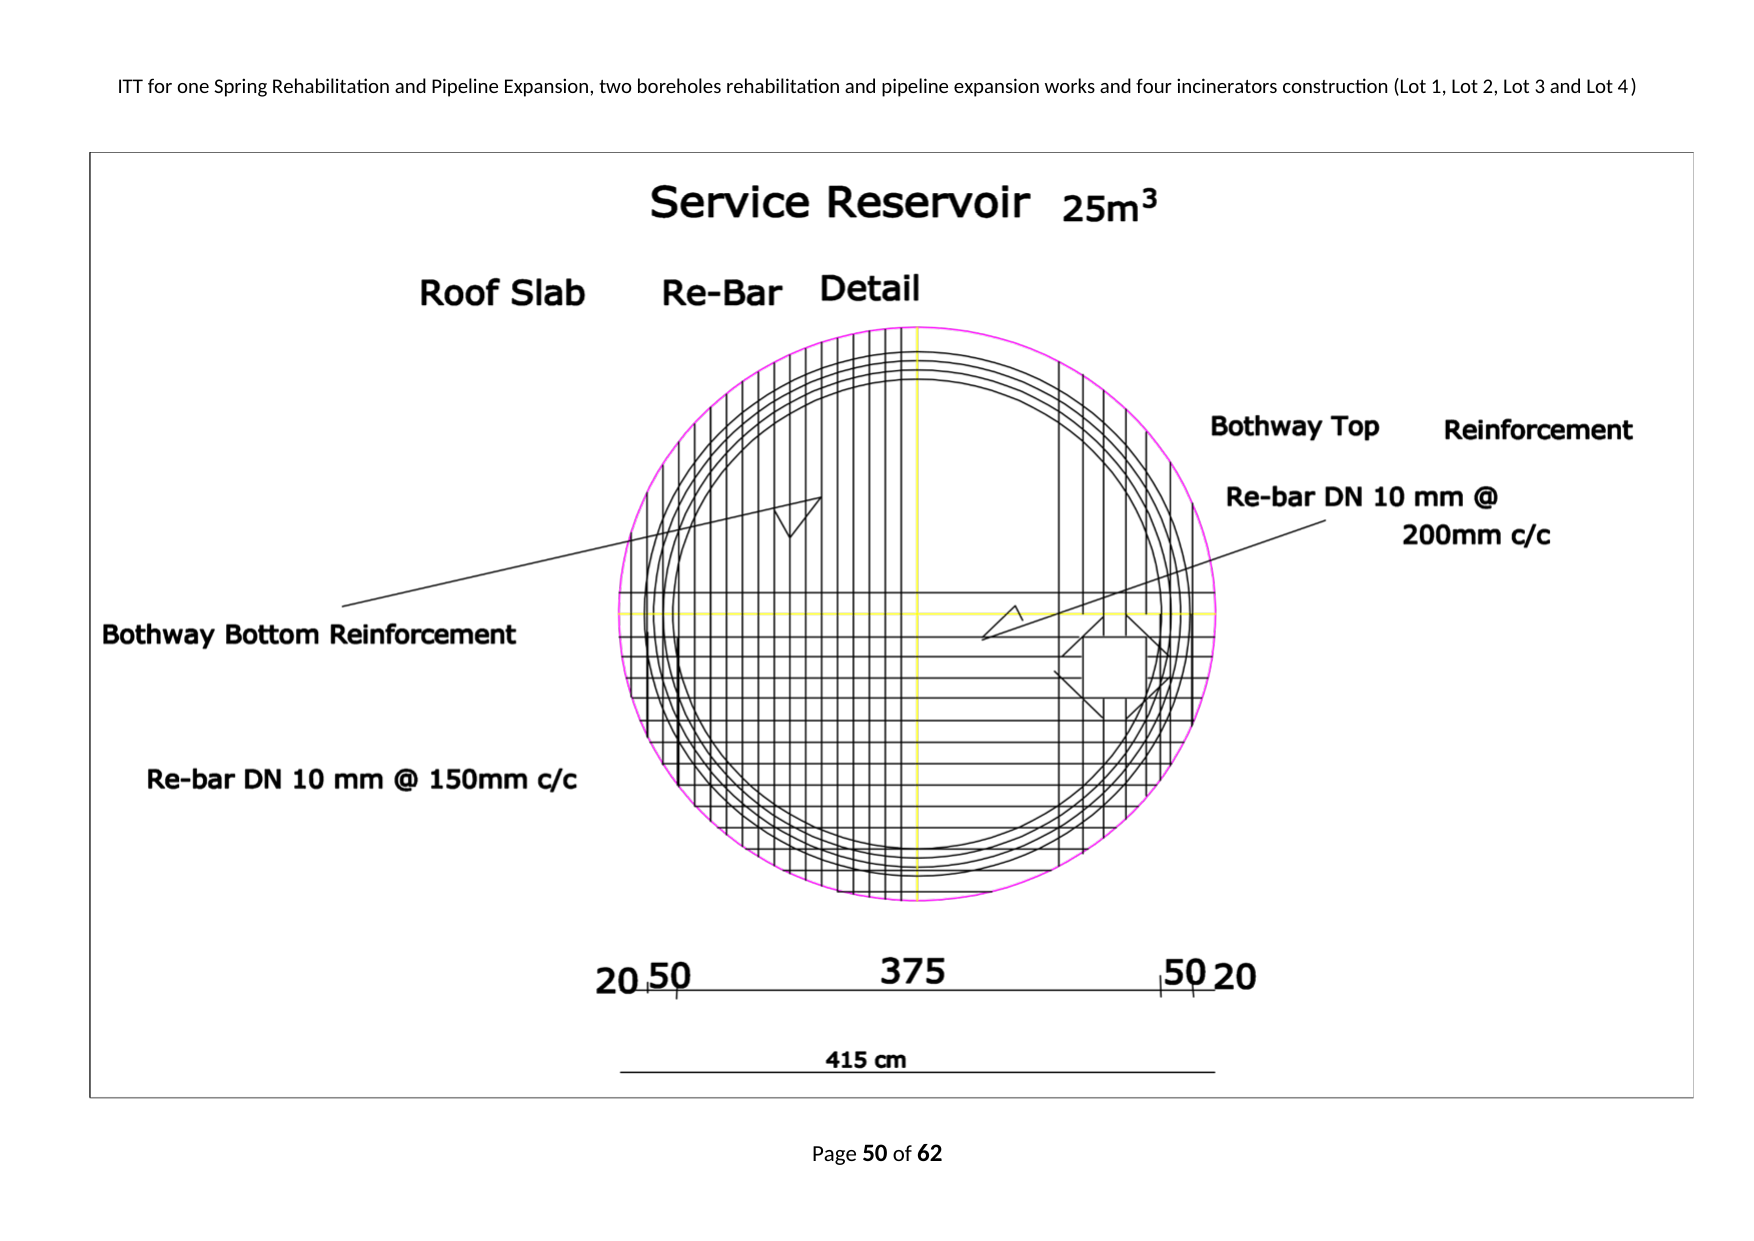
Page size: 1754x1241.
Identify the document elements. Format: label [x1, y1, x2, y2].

picture [88, 152, 1694, 1099]
